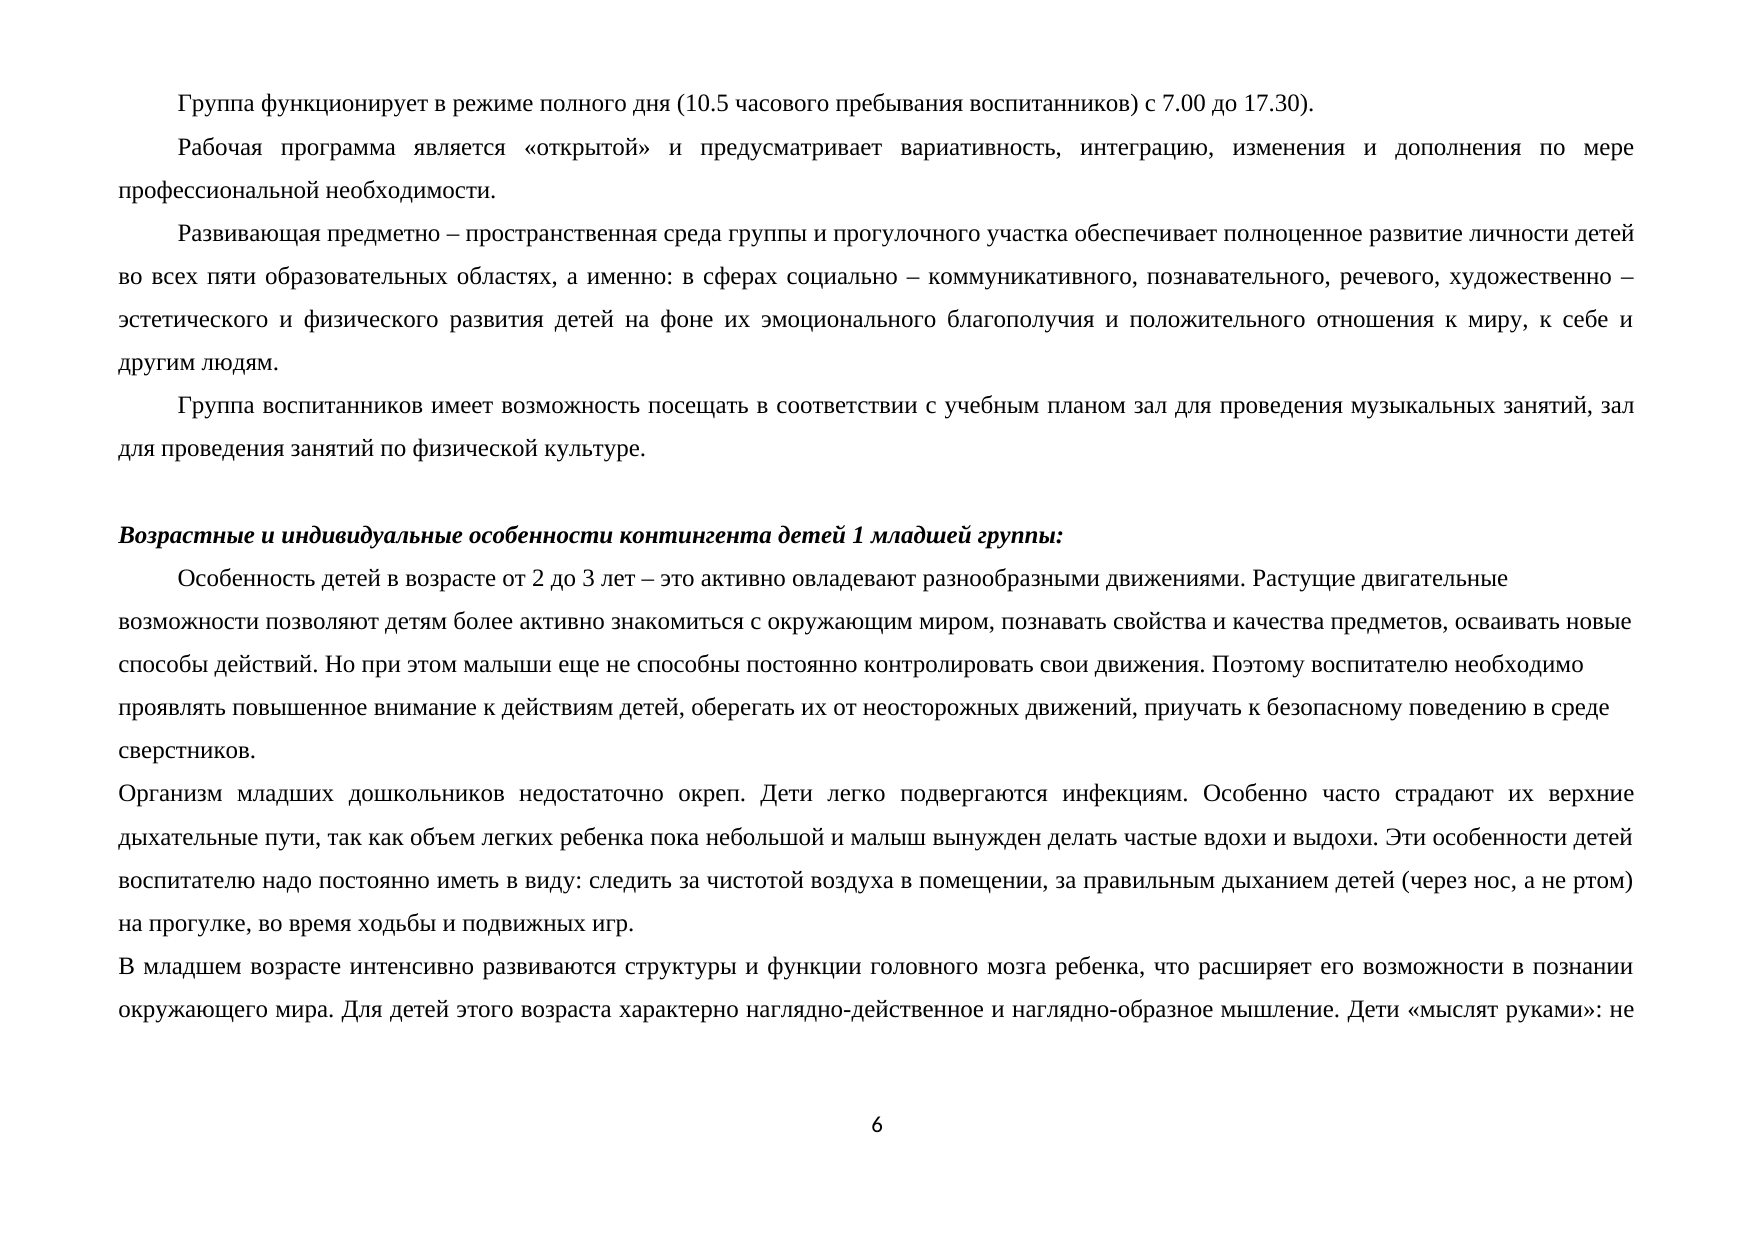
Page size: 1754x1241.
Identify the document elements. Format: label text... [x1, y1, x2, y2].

text Рабочая программа является «открытой» и предусматривает вариативность, интеграцию, изменения и дополнения по мере профессиональной необходимости. [118, 132, 1636, 203]
text Особенность детей в возрасте от 2 до 3 лет – это активно овладевают разнообразными движениями. Растущие двигательные возможности позволяют детям более активно знакомиться с окружающим миром, познавать свойства и качества предметов, осваивать новые способы действий. Но при этом малыши еще не способны постоянно контролировать свои движения. Поэтому воспитателю необходимо проявлять повышенное внимание к действиям детей, оберегать их от неосторожных движений, приучать к безопасному поведению в среде сверстников. [118, 563, 1636, 764]
text Возрастные и индивидуальные особенности контингента детей 1 младшей группы: [118, 520, 1636, 548]
text Группа воспитанников имеет возможность посещать в соответствии с учебным планом зал для проведения музыкальных занятий, зал для проведения занятий по физической культуре. [118, 390, 1636, 462]
text Развивающая предметно – пространственная среда группы и прогулочного участка обеспечивает полноценное развитие личности детей во всех пяти образовательных областях, а именно: в сферах социально – коммуникативного, познавательного, речевого, художественно – эстетического и физического развития детей на фоне их эмоционального благополучия и положительного отношения к миру, к себе и другим людям. [118, 218, 1636, 376]
text Группа функционирует в режиме полного дня (10.5 часового пребывания воспитанников) с 7.00 до 17.30). [118, 88, 1636, 117]
text Организм младших дошкольников недостаточно окреп. Дети легко подвергаются инфекциям. Особенно часто страдают их верхние дыхательные пути, так как объем легких ребенка пока небольшой и малыш вынужден делать частые вдохи и выдохи. Эти особенности детей воспитателю надо постоянно иметь в виду: следить за чистотой воздуха в помещении, за правильным дыханием детей (через нос, а не ртом) на прогулке, во время ходьбы и подвижных игр. [118, 778, 1636, 937]
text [118, 951, 1636, 1023]
